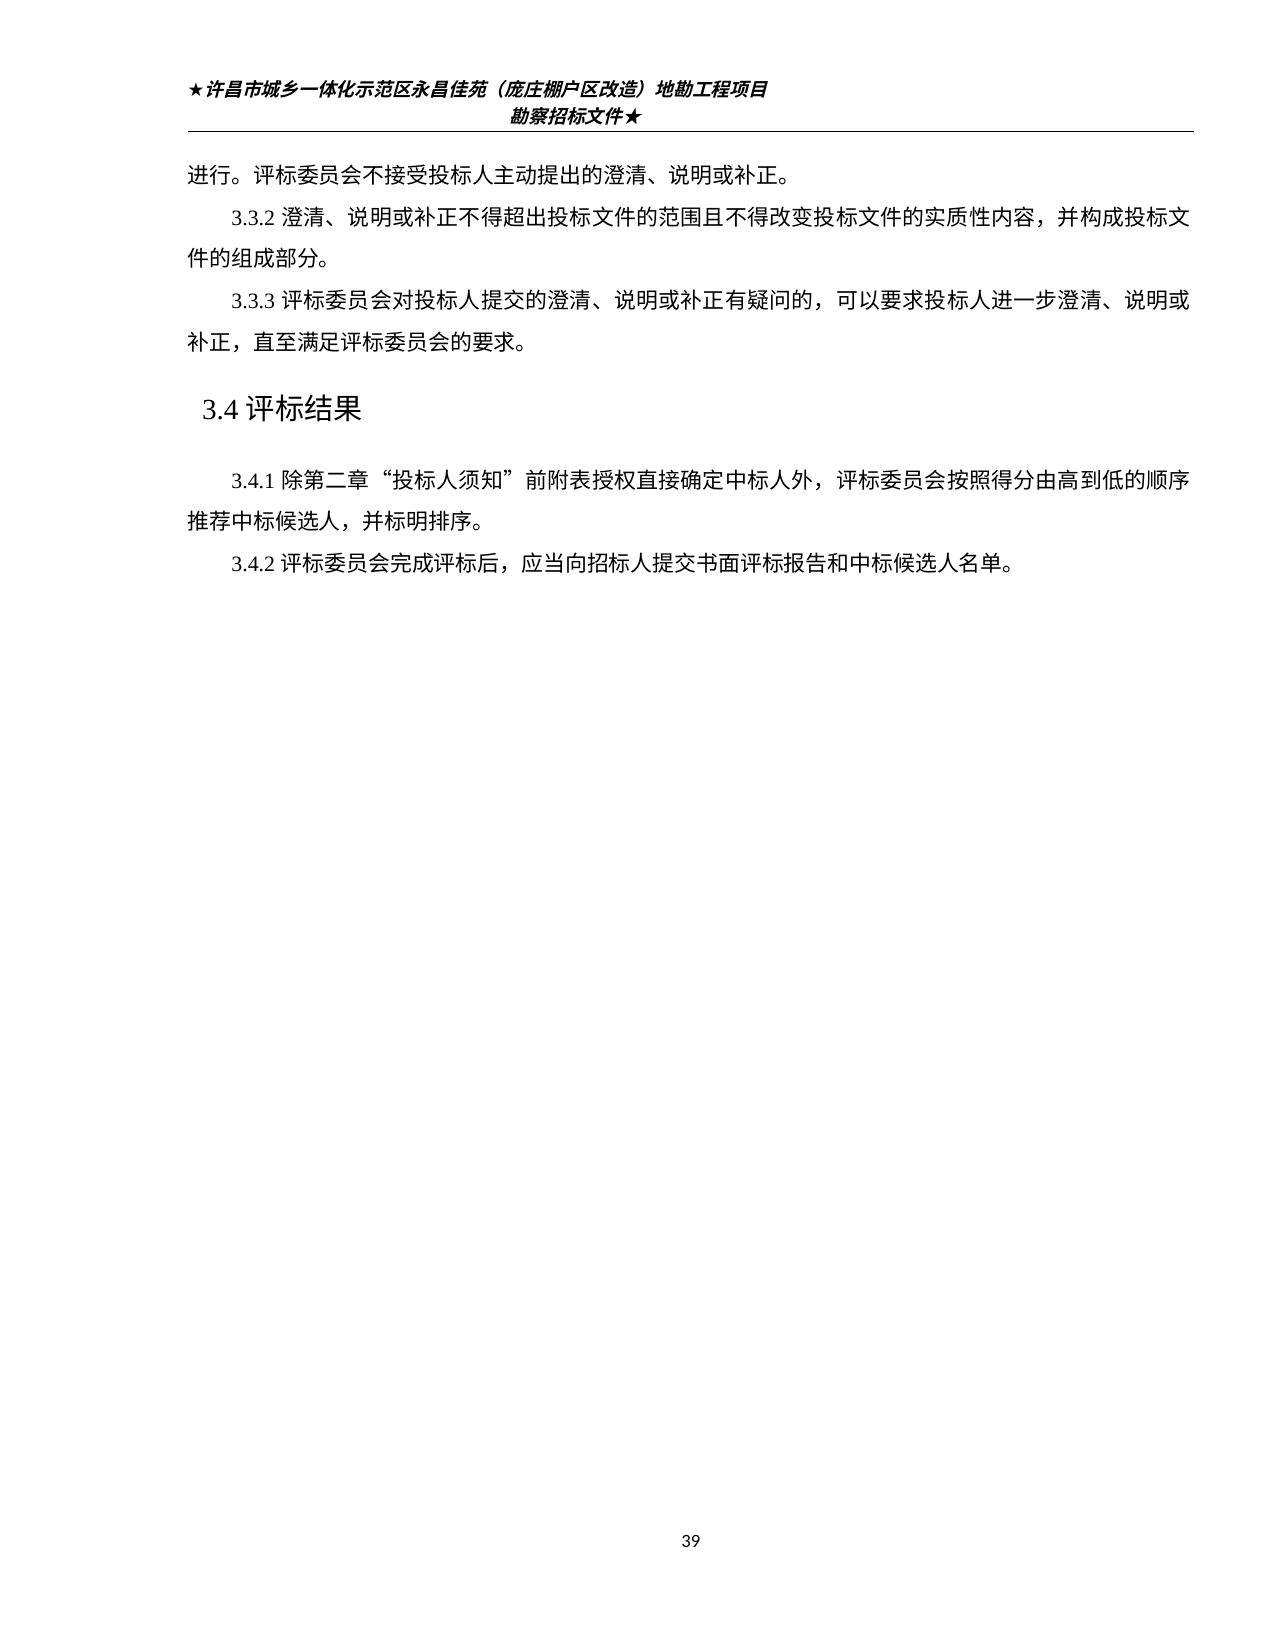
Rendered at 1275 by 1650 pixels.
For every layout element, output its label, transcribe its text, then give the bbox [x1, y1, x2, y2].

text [187, 150, 1194, 192]
text 3.3.3 评标委员会对投标人提交的澄清、说明或补正有疑问的，可以要求投标人进一步澄清、说明或补正，直至满足评标委员会的要求。 [187, 275, 1194, 358]
text 3.3.2 澄清、说明或补正不得超出投标文件的范围且不得改变投标文件的实质性内容，并构成投标文件的组成部分。 [187, 192, 1194, 275]
subtitle 3.4 评标结果 [187, 385, 1194, 428]
text 3.4.1 除第二章“投标人须知”前附表授权直接确定中标人外，评标委员会按照得分由高到低的顺序推荐中标候选人，并标明排序。 [187, 455, 1194, 538]
text 3.4.2 评标委员会完成评标后，应当向招标人提交书面评标报告和中标候选人名单。 [187, 538, 1194, 580]
